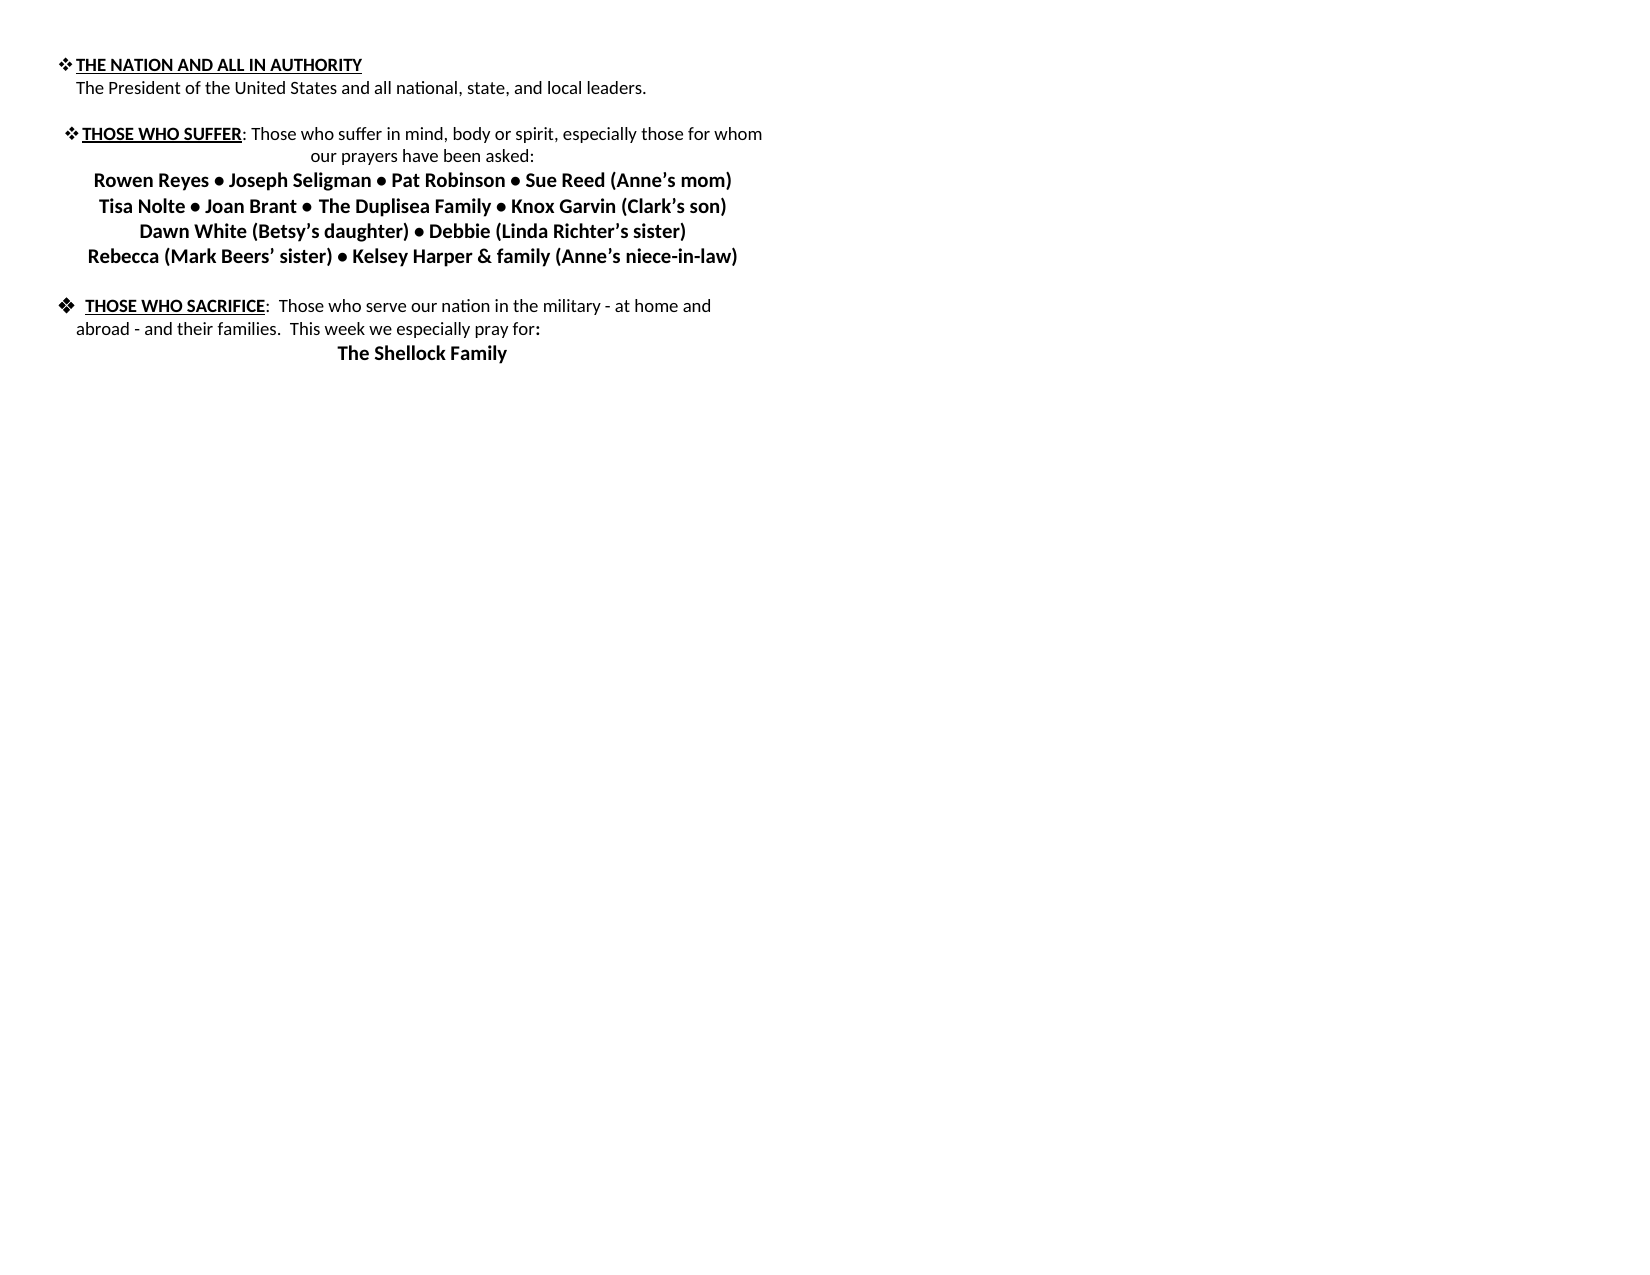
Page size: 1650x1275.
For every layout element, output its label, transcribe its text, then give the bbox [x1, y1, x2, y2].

text Dawn White (Betsy’s daughter) • Debbie (Linda Richter’s sister) [57, 218, 769, 244]
text The President of the United States and all national, state, and local leaders. [57, 76, 769, 99]
text Rowen Reyes • Joseph Seligman • Pat Robinson • Sue Reed (Anne’s mom) [57, 167, 769, 193]
text Rebecca (Mark Beers’ sister) • Kelsey Harper & family (Anne’s niece-in-law) [57, 244, 769, 269]
list THE NATION AND ALL IN AUTHORITY [57, 53, 769, 76]
list THOSE WHO SACRIFICE: Those who serve our nation in the military - at home and abroad - and their families. This week we especially pray for: [57, 294, 769, 340]
text The Shellock Family [76, 340, 769, 366]
text Tisa Nolte • Joan Brant • The Duplisea Family • Knox Garvin (Clark’s son) [57, 193, 769, 218]
list THOSE WHO SUFFER: Those who suffer in mind, body or spirit, especially those for whom our prayers have been asked: [57, 122, 769, 167]
